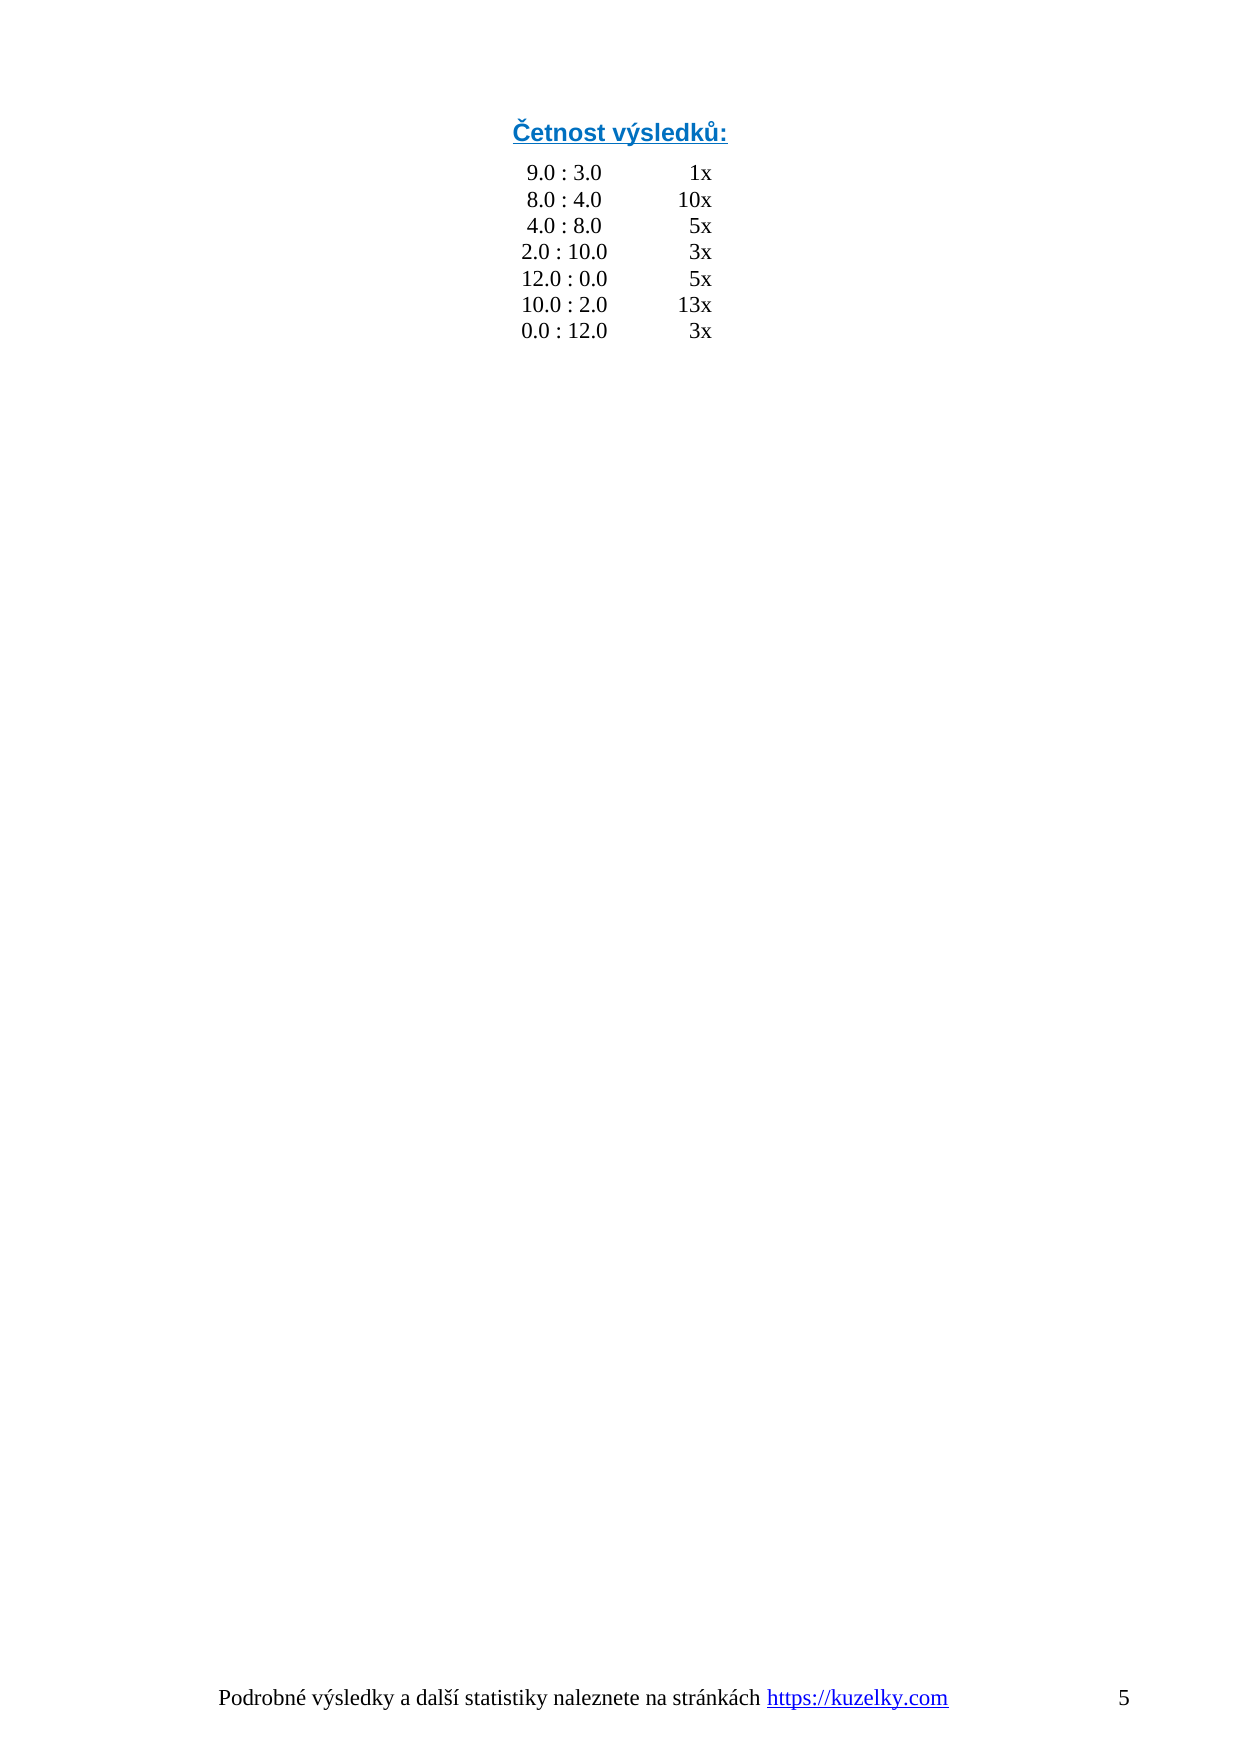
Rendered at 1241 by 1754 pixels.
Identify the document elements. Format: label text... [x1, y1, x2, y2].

text 12.0 : 0.0 5x [106, 265, 1134, 291]
text 0.0 : 12.0 3x [106, 317, 1134, 344]
text 9.0 : 3.0 1x [106, 159, 1134, 186]
text 4.0 : 8.0 5x [106, 212, 1134, 238]
text 10.0 : 2.0 13x [106, 291, 1134, 317]
text 2.0 : 10.0 3x [106, 238, 1134, 265]
text 8.0 : 4.0 10x [106, 186, 1134, 212]
text Četnost výsledků: [94, 118, 1145, 147]
